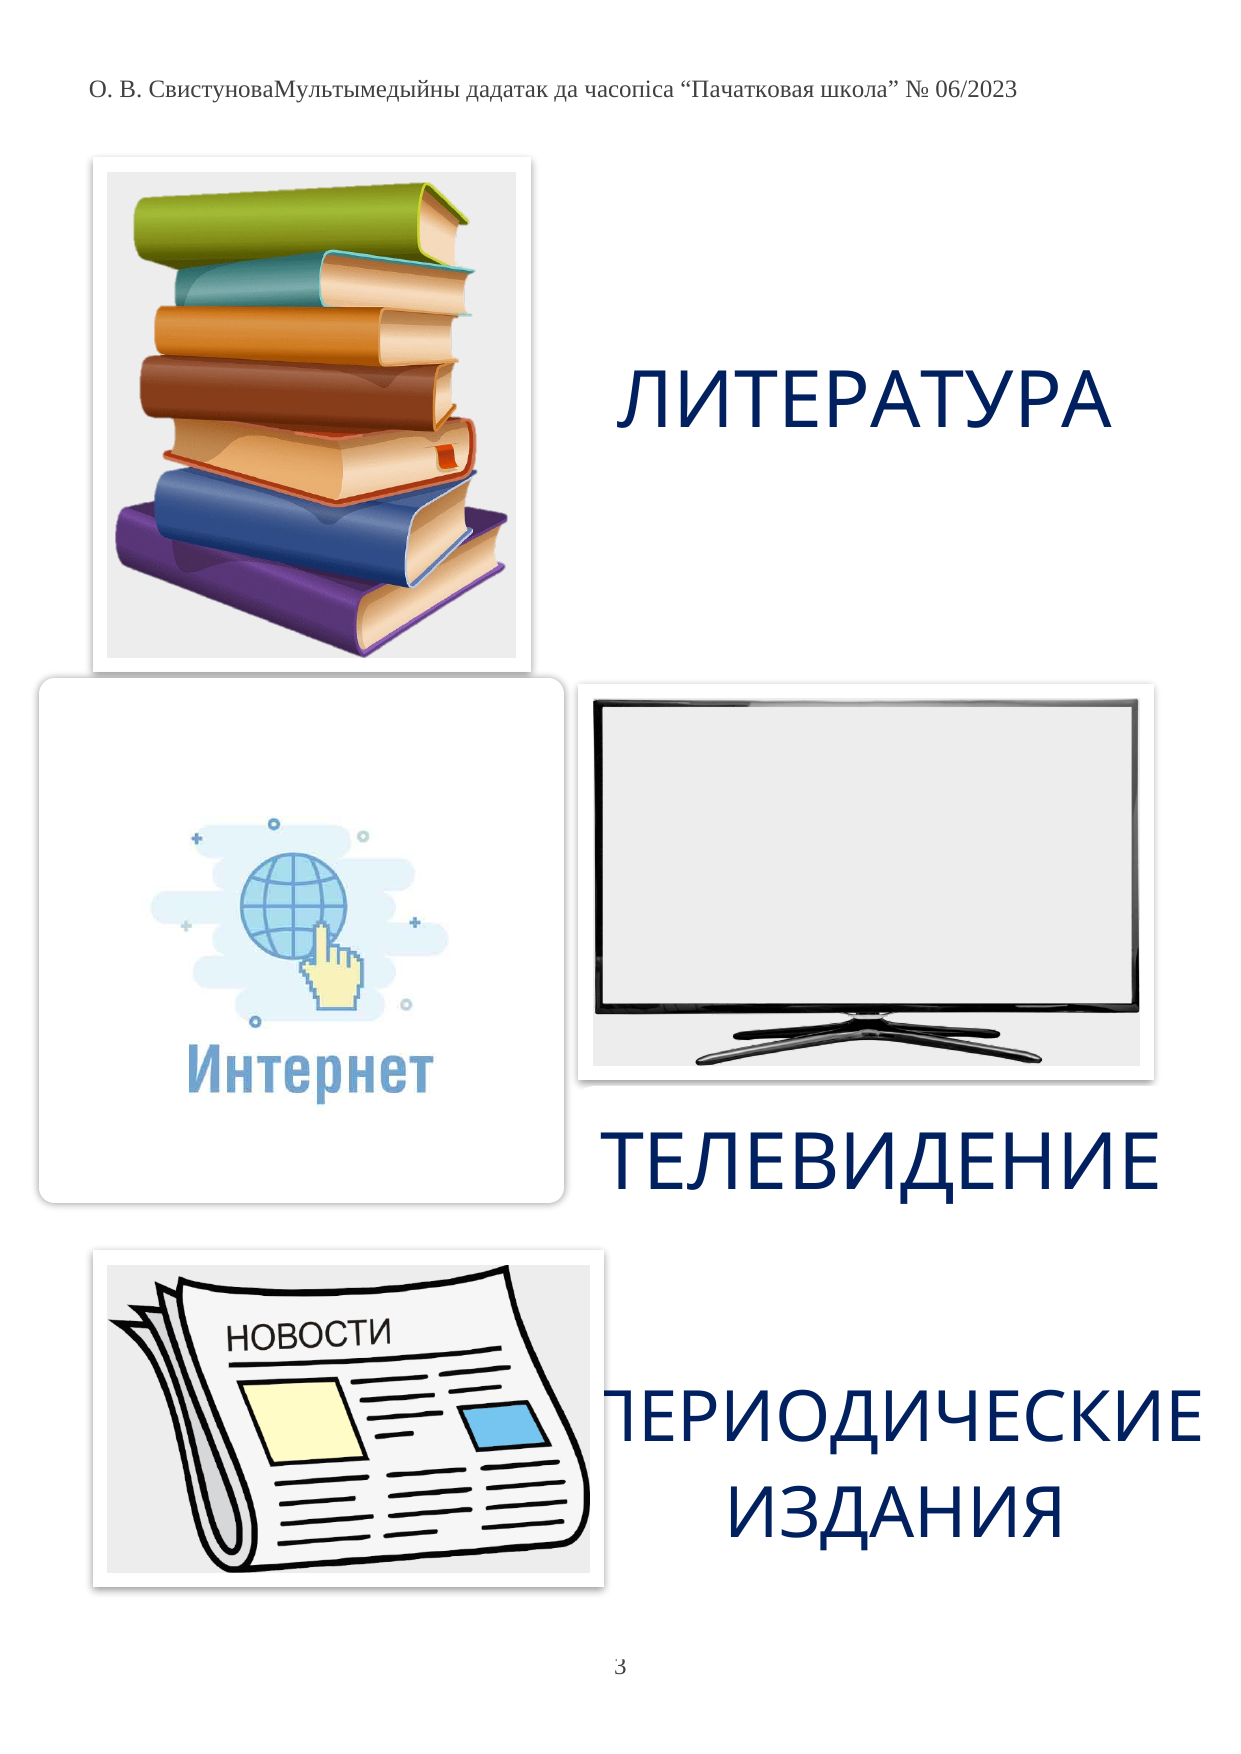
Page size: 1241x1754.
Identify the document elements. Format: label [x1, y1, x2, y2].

picture [107, 172, 516, 658]
picture [107, 1265, 590, 1573]
picture [70, 710, 533, 1172]
picture [593, 698, 1140, 1066]
